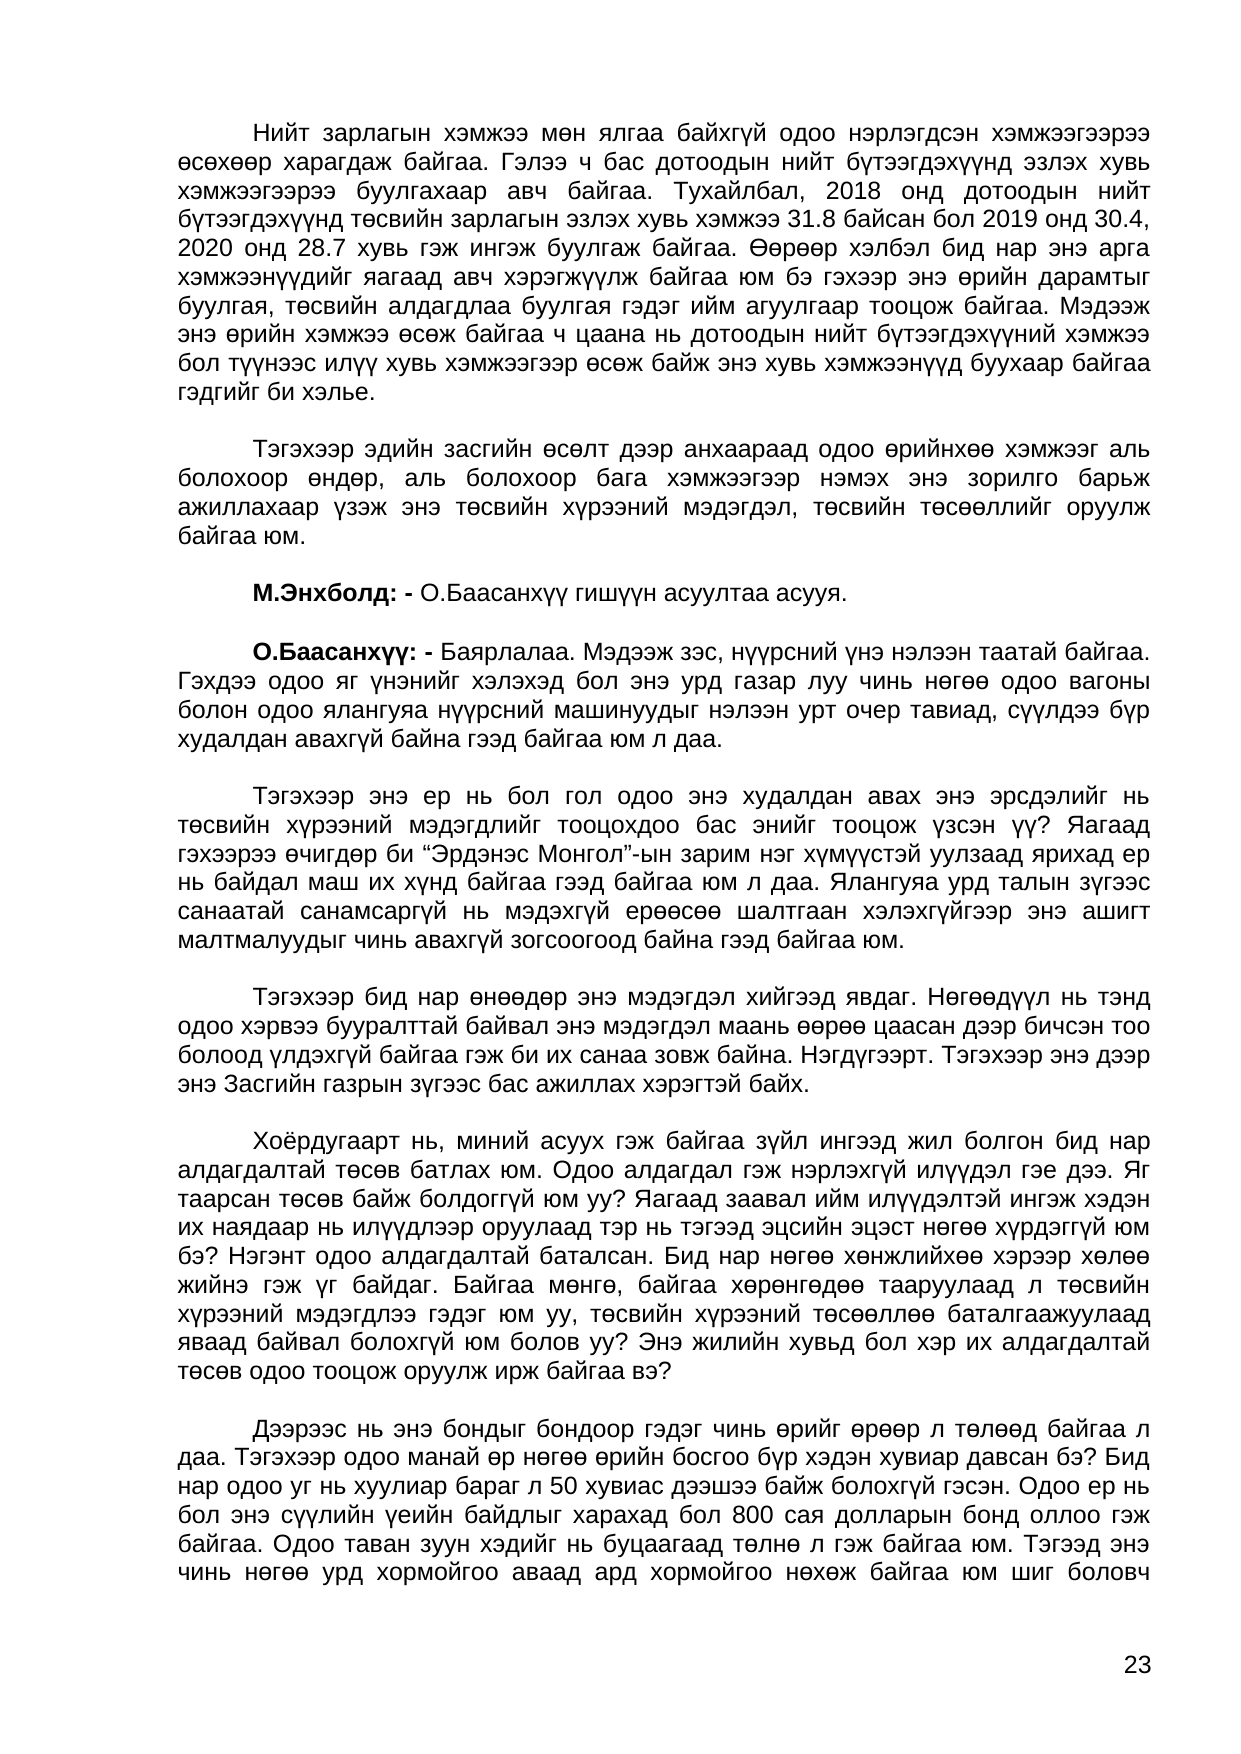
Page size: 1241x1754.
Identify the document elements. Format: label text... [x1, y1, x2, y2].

text Хоёрдугаарт нь, миний асуух гэж байгаа зүйл ингээд жил болгон бид нар алдагдалтай төсөв батлах юм. Одоо алдагдал гэж нэрлэхгүй илүүдэл гэе дээ. Яг таарсан төсөв байж болдоггүй юм уу? Яагаад заавал ийм илүүдэлтэй ингэж хэдэн их наядаар нь илүүдлээр оруулаад тэр нь тэгээд эцсийн эцэст нөгөө хүрдэггүй юм бэ? Нэгэнт одоо алдагдалтай баталсан. Бид нар нөгөө хөнжлийхөө хэрээр хөлөө жийнэ гэж үг байдаг. Байгаа мөнгө, байгаа хөрөнгөдөө тааруулаад л төсвийн хүрээний мэдэгдлээ гэдэг юм уу, төсвийн хүрээний төсөөллөө баталгаажуулаад яваад байвал болохгүй юм болов уу? Энэ жилийн хувьд бол хэр их алдагдалтай төсөв одоо тооцож оруулж ирж байгаа вэ? [177, 1126, 1152, 1385]
text Тэгэхээр энэ ер нь бол гол одоо энэ худалдан авах энэ эрсдэлийг нь төсвийн хүрээний мэдэгдлийг тооцохдоо бас энийг тооцож үзсэн үү? Яагаад гэхээрээ өчигдөр би “Эрдэнэс Монгол”-ын зарим нэг хүмүүстэй уулзаад ярихад ер нь байдал маш их хүнд байгаа гээд байгаа юм л даа. Ялангуяа урд талын зүгээс санаатай санамсаргүй нь мэдэхгүй ерөөсөө шалтгаан хэлэхгүйгээр энэ ашигт малтмалуудыг чинь авахгүй зогсоогоод байна гээд байгаа юм. [177, 781, 1152, 954]
text Нийт зарлагын хэмжээ мөн ялгаа байхгүй одоо нэрлэгдсэн хэмжээгээрээ өсөхөөр харагдаж байгаа. Гэлээ ч бас дотоодын нийт бүтээгдэхүүнд эзлэх хувь хэмжээгээрээ буулгахаар авч байгаа. Тухайлбал, 2018 онд дотоодын нийт бүтээгдэхүүнд төсвийн зарлагын эзлэх хувь хэмжээ 31.8 байсан бол 2019 онд 30.4, 2020 онд 28.7 хувь гэж ингэж буулгаж байгаа. Өөрөөр хэлбэл бид нар энэ арга хэмжээнүүдийг яагаад авч хэрэгжүүлж байгаа юм бэ гэхээр энэ өрийн дарамтыг буулгая, төсвийн алдагдлаа буулгая гэдэг ийм агуулгаар тооцож байгаа. Мэдээж энэ өрийн хэмжээ өсөж байгаа ч цаана нь дотоодын нийт бүтээгдэхүүний хэмжээ бол түүнээс илүү хувь хэмжээгээр өсөж байж энэ хувь хэмжээнүүд буухаар байгаа гэдгийг би хэлье. [177, 118, 1152, 406]
text О.Баасанхүү: - Баярлалаа. Мэдээж зэс, нүүрсний үнэ нэлээн таатай байгаа. Гэхдээ одоо яг үнэнийг хэлэхэд бол энэ урд газар луу чинь нөгөө одоо вагоны болон одоо ялангуяа нүүрсний машинуудыг нэлээн урт очер тавиад, сүүлдээ бүр худалдан авахгүй байна гээд байгаа юм л даа. [177, 637, 1152, 752]
text М.Энхболд: - О.Баасанхүү гишүүн асуултаа асууя. [177, 578, 1152, 607]
text Тэгэхээр бид нар өнөөдөр энэ мэдэгдэл хийгээд явдаг. Нөгөөдүүл нь тэнд одоо хэрвээ бууралттай байвал энэ мэдэгдэл маань өөрөө цаасан дээр бичсэн тоо болоод үлдэхгүй байгаа гэж би их санаа зовж байна. Нэгдүгээрт. Тэгэхээр энэ дээр энэ Засгийн газрын зүгээс бас ажиллах хэрэгтэй байх. [177, 982, 1152, 1097]
text Тэгэхээр эдийн засгийн өсөлт дээр анхаараад одоо өрийнхөө хэмжээг аль болохоор өндөр, аль болохоор бага хэмжээгээр нэмэх энэ зорилго барьж ажиллахаар үзэж энэ төсвийн хүрээний мэдэгдэл, төсвийн төсөөллийг оруулж байгаа юм. [177, 434, 1152, 549]
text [177, 1414, 1152, 1586]
